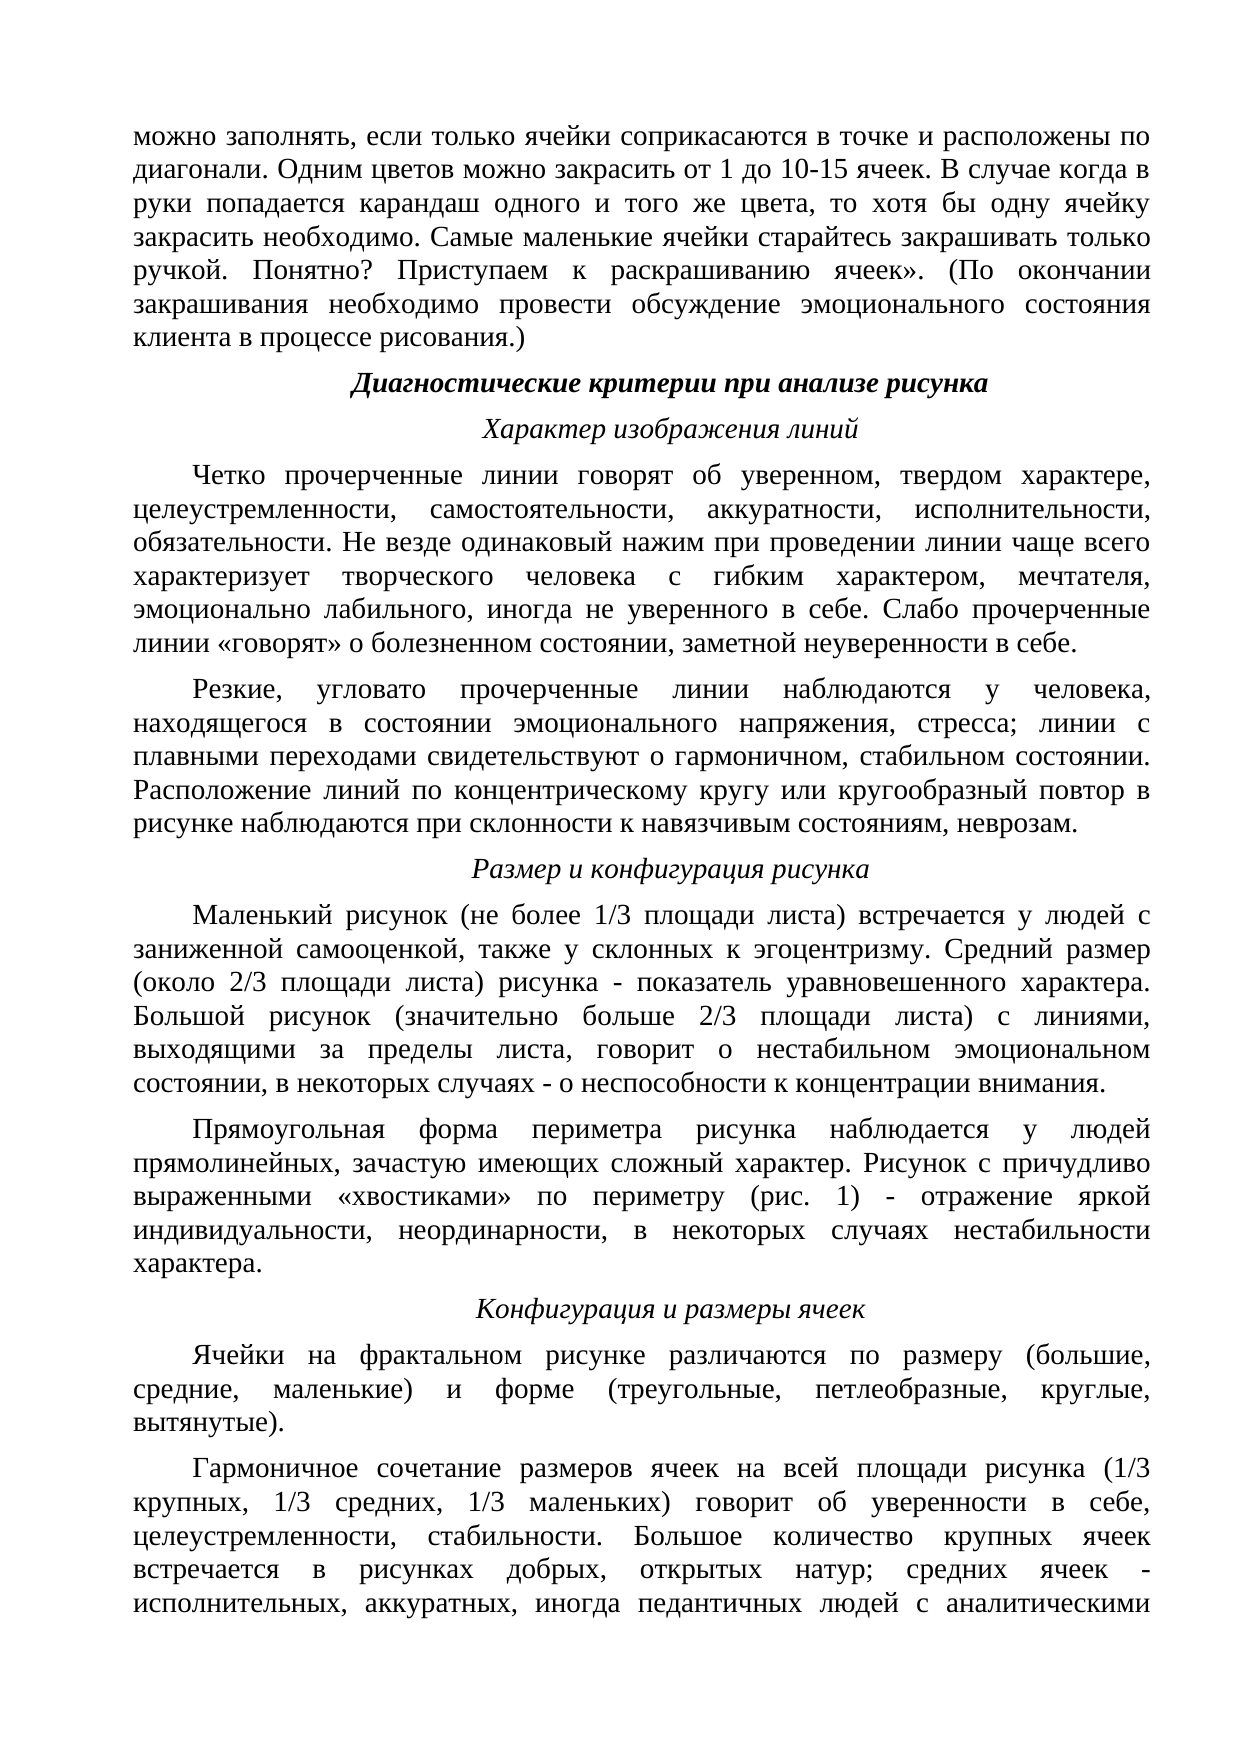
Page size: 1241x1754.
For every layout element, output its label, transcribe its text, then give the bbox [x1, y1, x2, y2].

text Прямоугольная форма периметра рисунка наблюдается у людей прямолинейных, зачастую имеющих сложный характер. Рисунок с причудливо выраженными «хвостиками» по периметру (рис. 1) - отражение яркой индивидуальности, неординарности, в некоторых случаях нестабильности характера. [133, 1111, 1152, 1279]
text Маленький рисунок (не более 1/3 площади листа) встречается у людей с заниженной самооценкой, также у склонных к эгоцентризму. Средний размер (около 2/3 площади листа) рисунка - показатель уравновешенного характера. Большой рисунок (значительно больше 2/3 площади листа) с линиями, выходящими за пределы листа, говорит о нестабильном эмоциональном состоянии, в некоторых случаях - о неспособности к концентрации внимания. [133, 897, 1152, 1099]
text Ячейки на фрактальном рисунке различаются по размеру (большие, средние, маленькие) и форме (треугольные, петлеобразные, круглые, вытянутые). [133, 1337, 1152, 1438]
text Конфигурация и размеры ячеек [133, 1291, 1152, 1325]
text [133, 1451, 1152, 1618]
text Характер изображения линий [133, 411, 1152, 445]
text Диагностические критерии при анализе рисунка [133, 365, 1152, 399]
text Размер и конфигурация рисунка [133, 851, 1152, 885]
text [133, 118, 1152, 353]
text Четко прочерченные линии говорят об уверенном, твердом характере, целеустремленности, самостоятельности, аккуратности, исполнительности, обязательности. Не везде одинаковый нажим при проведении линии чаще всего характеризует творческого человека с гибким характером, мечтателя, эмоционально лабильного, иногда не уверенного в себе. Слабо прочерченные линии «говорят» о болезненном состоянии, заметной неуверенности в себе. [133, 457, 1152, 659]
text Резкие, угловато прочерченные линии наблюдаются у человека, находящегося в состоянии эмоционального напряжения, стресса; линии с плавными переходами свидетельствуют о гармоничном, стабильном состоянии. Расположение линий по концентрическому кругу или кругообразный повтор в рисунке наблюдаются при склонности к навязчивым состояниям, неврозам. [133, 671, 1152, 839]
